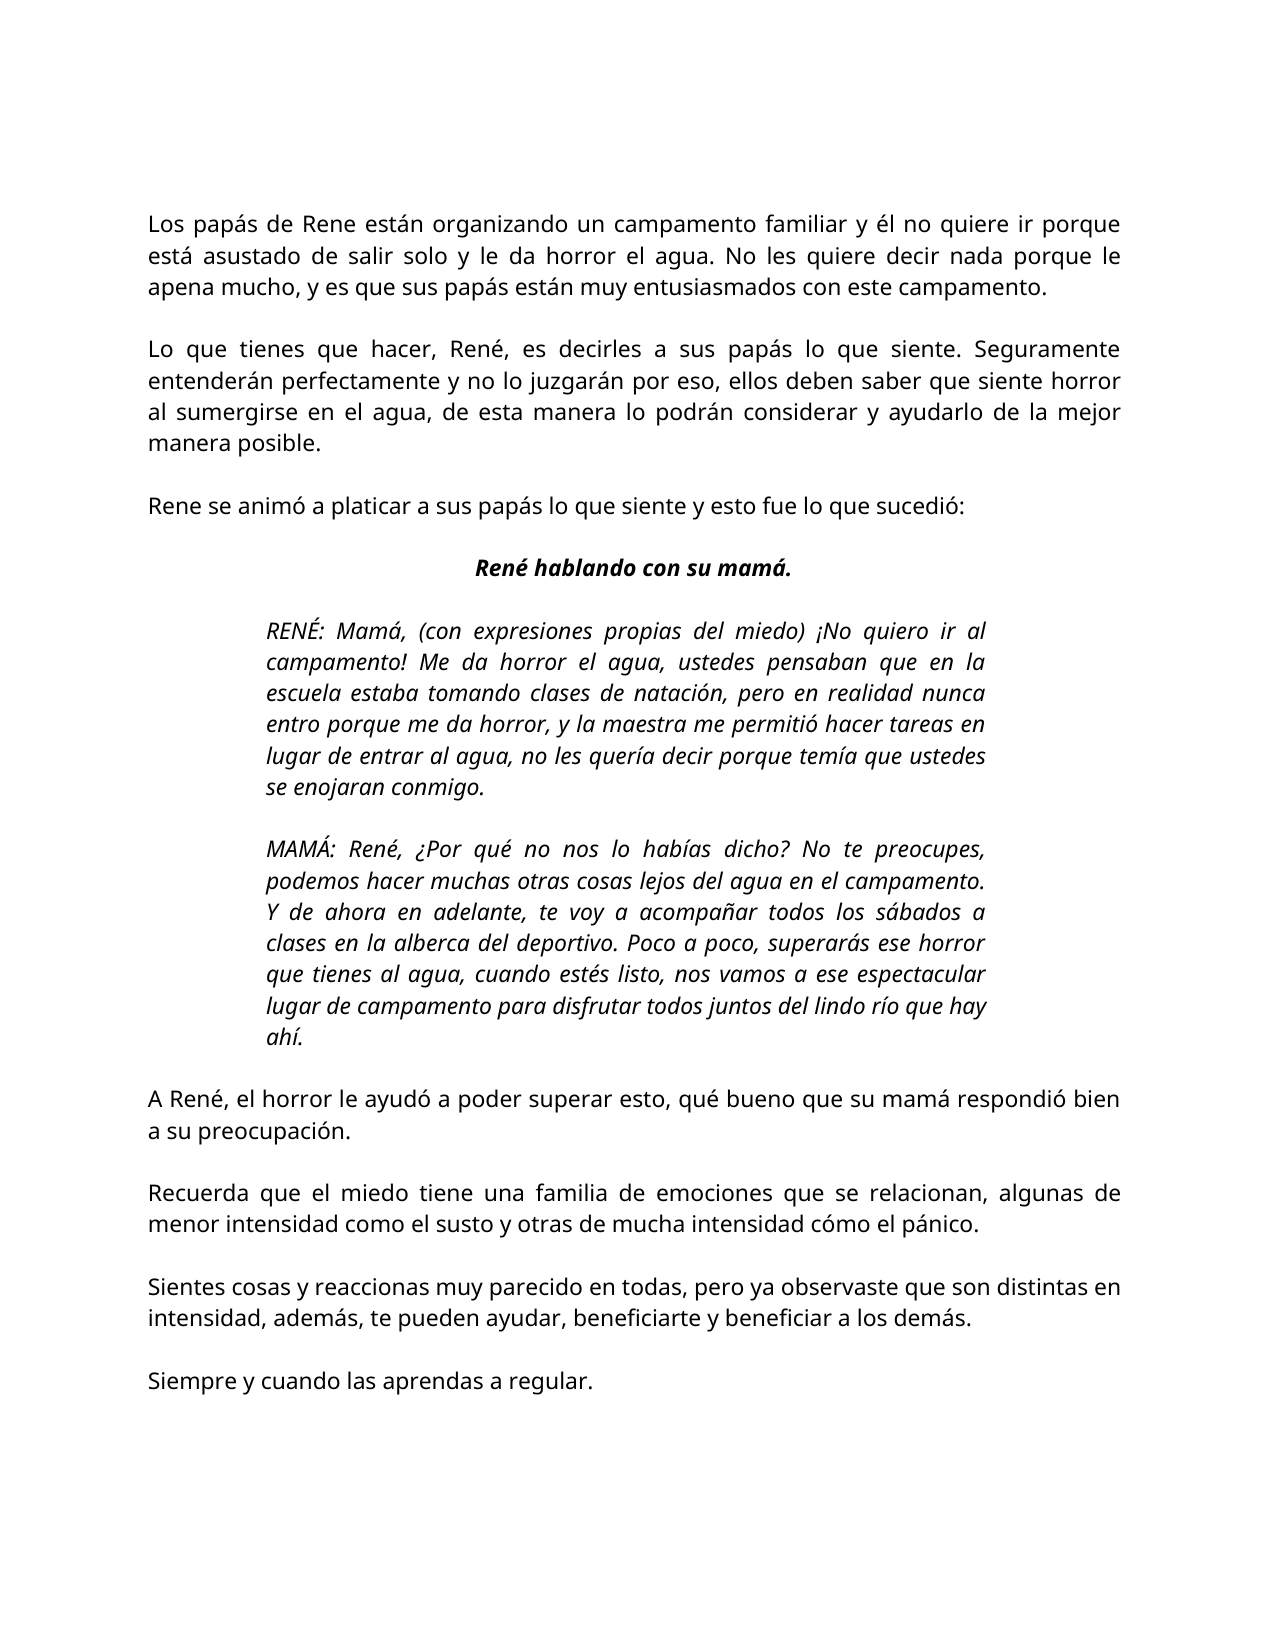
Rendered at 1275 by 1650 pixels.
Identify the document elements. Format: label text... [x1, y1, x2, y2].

text RENÉ: Mamá, (con expresiones propias del miedo) ¡No quiero ir al campamento! Me da horror el agua, ustedes pensaban que en la escuela estaba tomando clases de natación, pero en realidad nunca entro porque me da horror, y la maestra me permitió hacer tareas en lugar de entrar al agua, no les quería decir porque temía que ustedes se enojaran conmigo. [266, 615, 989, 802]
text MAMÁ: René, ¿Por qué no nos lo habías dicho? No te preocupes, podemos hacer muchas otras cosas lejos del agua en el campamento. Y de ahora en adelante, te voy a acompañar todos los sábados a clases en la alberca del deportivo. Poco a poco, superarás ese horror que tienes al agua, cuando estés listo, nos vamos a ese espectacular lugar de campamento para disfrutar todos juntos del lindo río que hay ahí. [266, 833, 989, 1052]
text Lo que tienes que hacer, René, es decirles a sus papás lo que siente. Seguramente entenderán perfectamente y no lo juzgarán por eso, ellos deben saber que siente horror al sumergirse en el agua, de esta manera lo podrán considerar y ayudarlo de la mejor manera posible. [148, 333, 1122, 458]
text René hablando con su mamá. [148, 552, 1122, 583]
text Los papás de Rene están organizando un campamento familiar y él no quiere ir porque está asustado de salir solo y le da horror el agua. No les quiere decir nada porque le apena mucho, y es que sus papás están muy entusiasmados con este campamento. [148, 208, 1122, 302]
text A René, el horror le ayudó a poder superar esto, qué bueno que su mamá respondió bien a su preocupación. [148, 1083, 1122, 1146]
text Siempre y cuando las aprendas a regular. [148, 1365, 1122, 1396]
text Sientes cosas y reaccionas muy parecido en todas, pero ya observaste que son distintas en intensidad, además, te pueden ayudar, beneficiarte y beneficiar a los demás. [148, 1271, 1122, 1333]
text Recuerda que el miedo tiene una familia de emociones que se relacionan, algunas de menor intensidad como el susto y otras de mucha intensidad cómo el pánico. [148, 1177, 1122, 1240]
text Rene se animó a platicar a sus papás lo que siente y esto fue lo que sucedió: [148, 490, 1122, 521]
